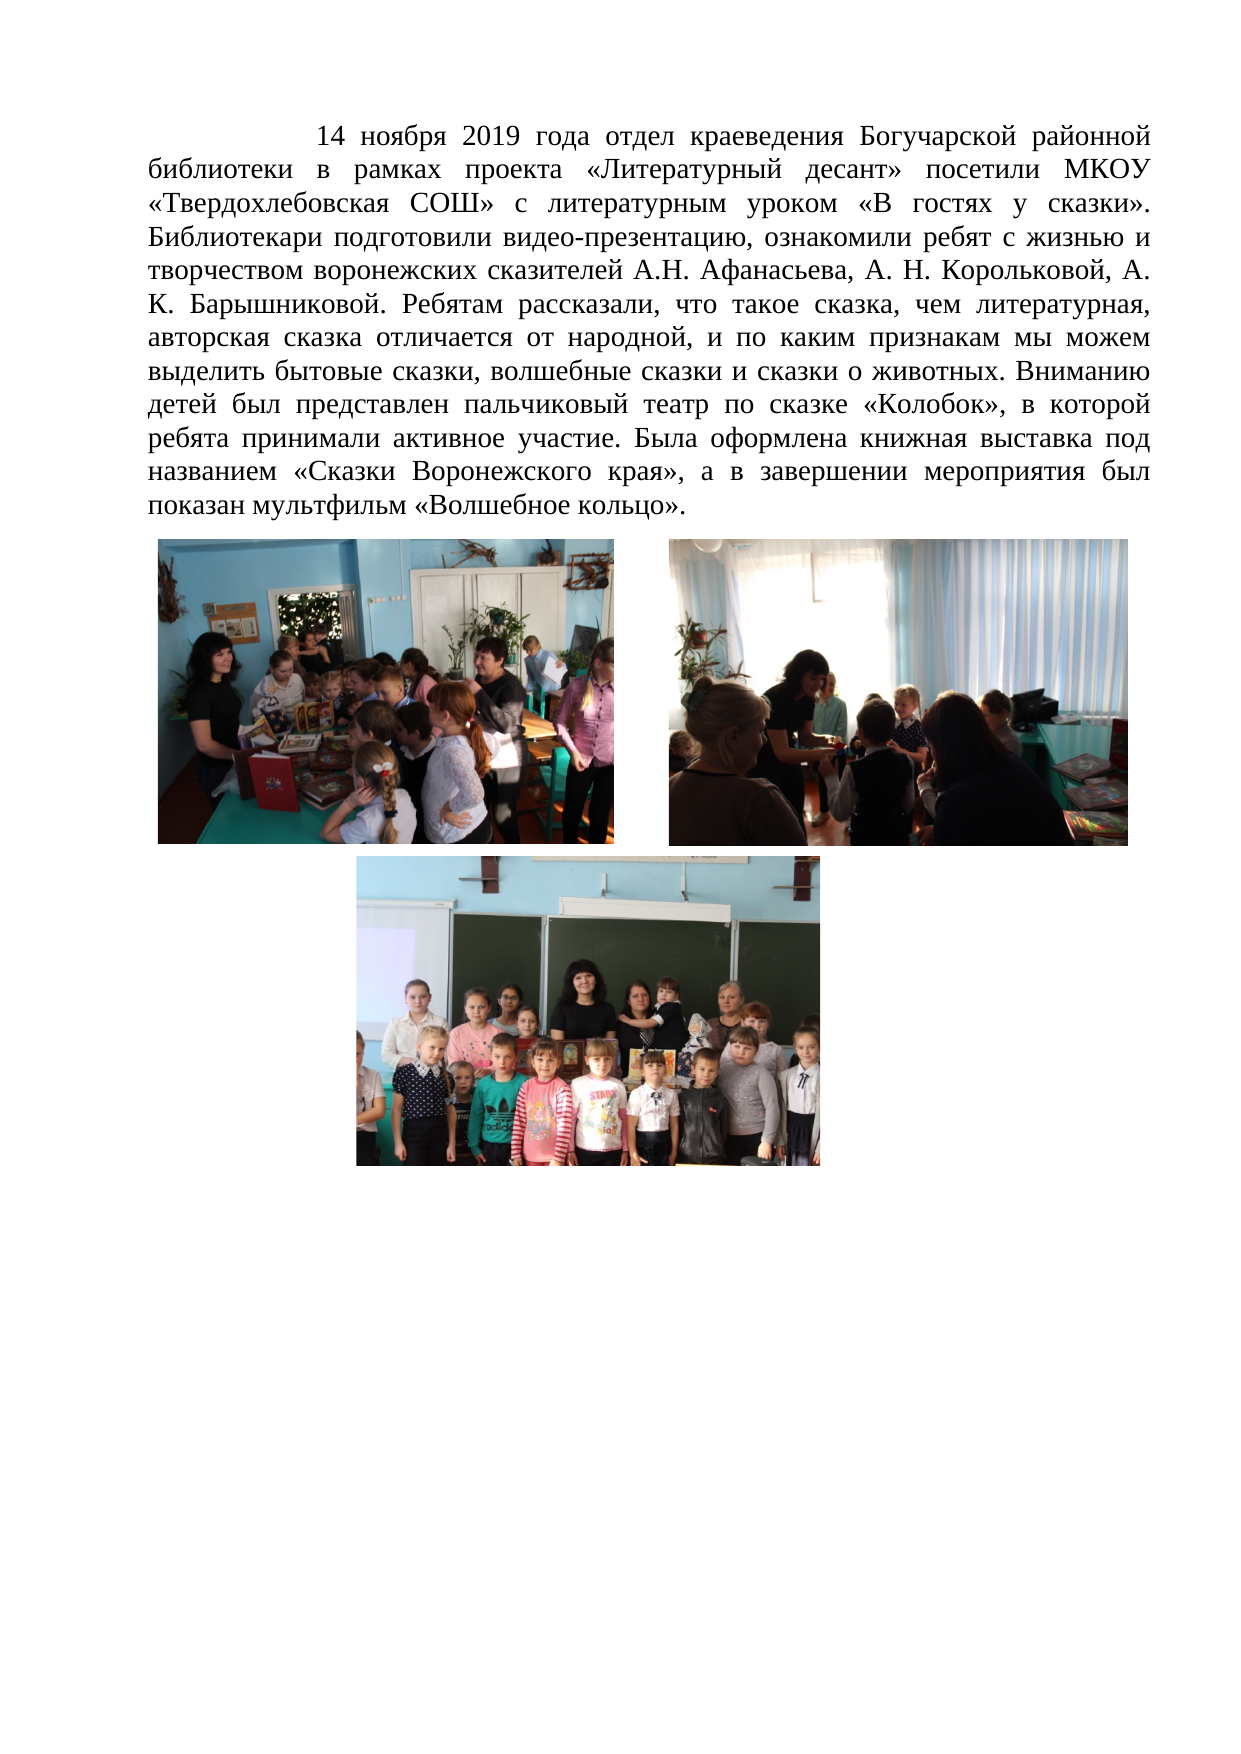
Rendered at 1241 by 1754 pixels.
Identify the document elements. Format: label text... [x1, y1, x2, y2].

picture [356, 856, 821, 1166]
picture [668, 539, 1128, 846]
picture [157, 539, 614, 844]
text 14 ноября 2019 года отдел краеведения Богучарской районной библиотеки в рамках проекта «Литературный десант» посетили МКОУ «Твердохлебовская СОШ» с литературным уроком «В гостях у сказки». Библиотекари подготовили видео-презентацию, ознакомили ребят с жизнью и творчеством воронежских сказителей А.Н. Афанасьева, А. Н. Корольковой, А. К. Барышниковой. Ребятам рассказали, что такое сказка, чем литературная, авторская сказка отличается от народной, и по каким признакам мы можем выделить бытовые сказки, волшебные сказки и сказки о животных. Вниманию детей был представлен пальчиковый театр по сказке «Колобок», в которой ребята принимали активное участие. Была оформлена книжная выставка под названием «Сказки Воронежского края», а в завершении мероприятия был показан мультфильм «Волшебное кольцо». [148, 118, 1152, 521]
